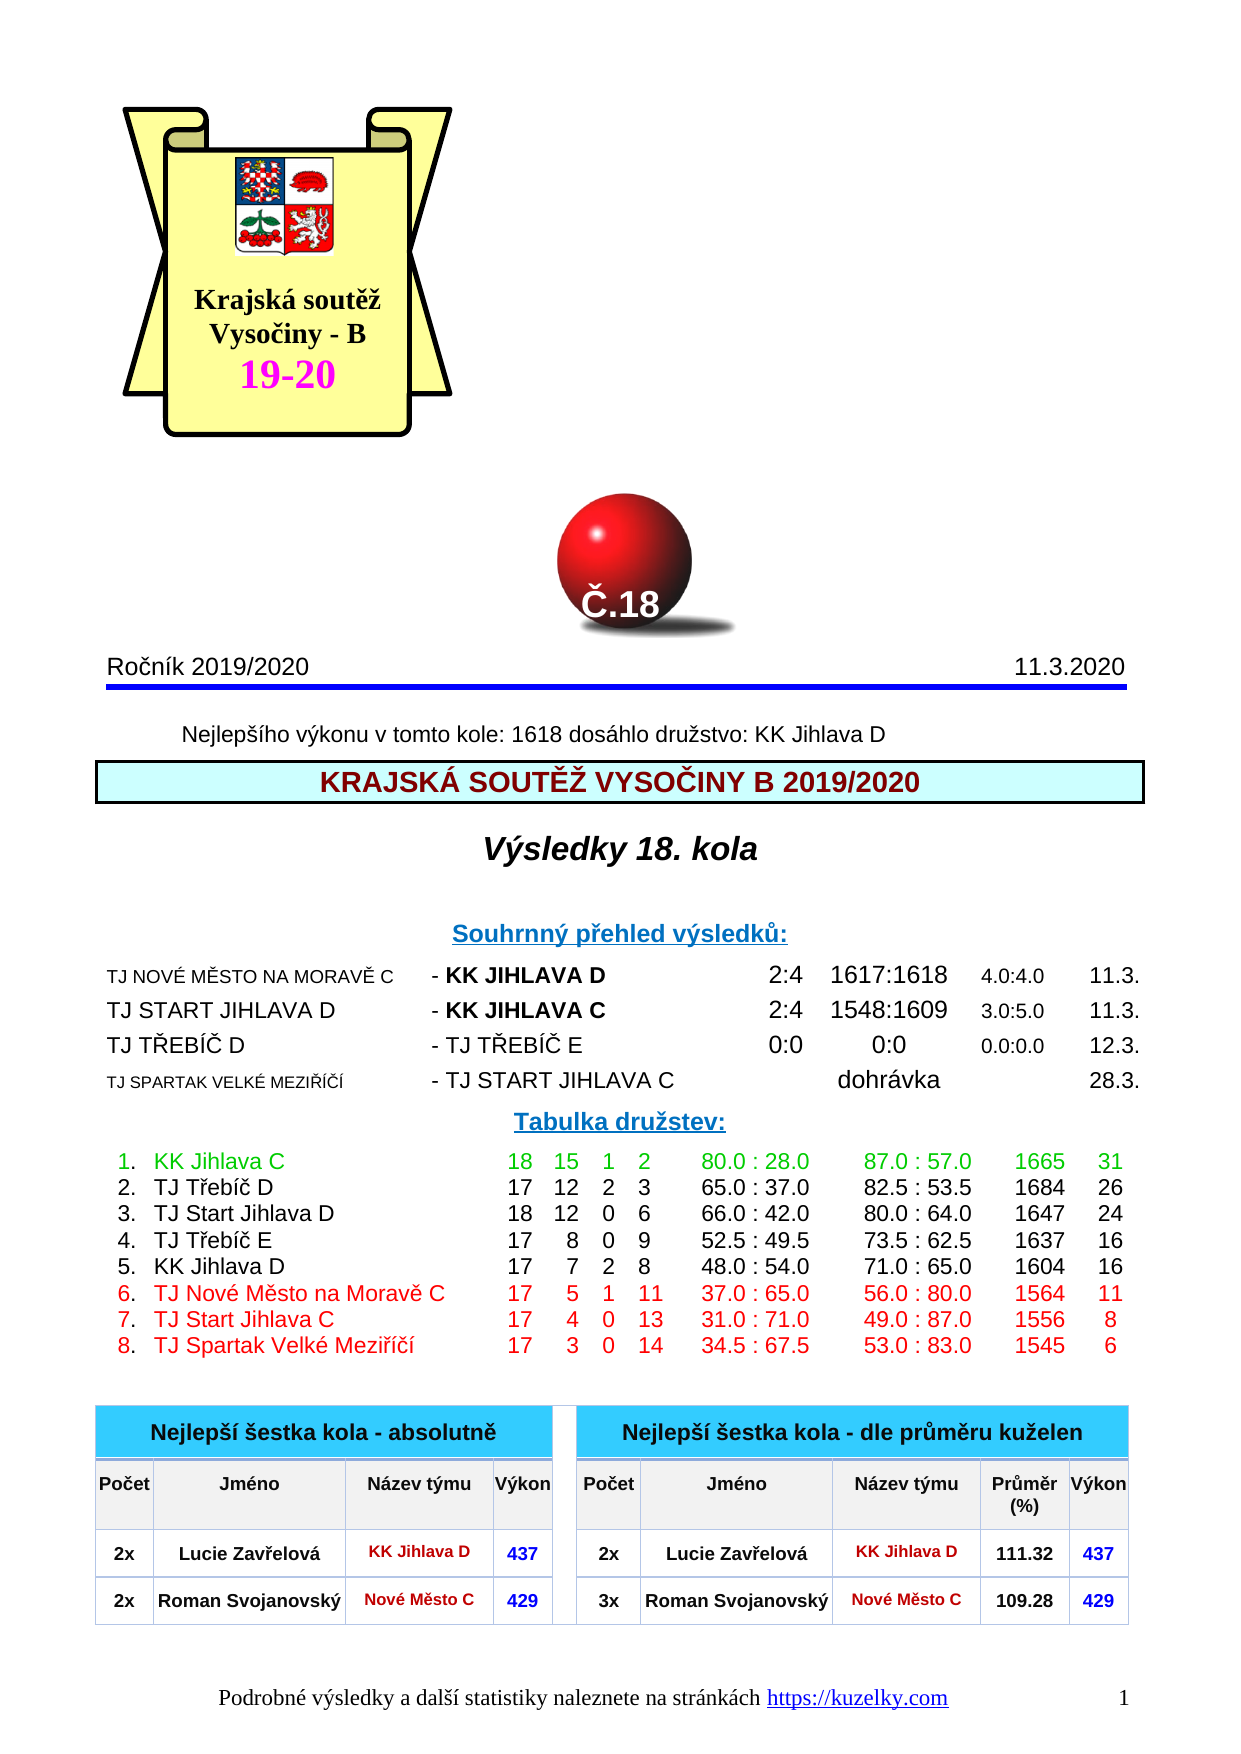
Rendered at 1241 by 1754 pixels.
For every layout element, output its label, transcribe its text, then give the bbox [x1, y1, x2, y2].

table_cell 429 [1070, 1578, 1128, 1624]
text 6. TJ Nové Město na Moravě C 17 5 1 11 37.0 : 65.0 56.0 : 80.0 1564 11 [106, 1279, 1134, 1306]
table_cell KK Jihlava D [346, 1530, 493, 1576]
table_cell Roman Svojanovský [154, 1578, 345, 1624]
table_cell Výkon [494, 1461, 552, 1529]
table_cell Název týmu [346, 1461, 493, 1529]
text 3. TJ Start Jihlava D 18 12 0 6 66.0 : 42.0 80.0 : 64.0 1647 24 [106, 1200, 1134, 1227]
table_cell KK Jihlava D [833, 1530, 980, 1576]
table_cell Jméno [641, 1461, 832, 1529]
text TJ Nové Město na Moravě C - KK Jihlava D 2:4 1617:1618 4.0:4.0 11.3. [106, 960, 1134, 989]
table_cell Počet [96, 1461, 153, 1529]
table_header Nejlepší šestka kola - absolutně [96, 1406, 552, 1457]
table_cell Průměr (%) [981, 1461, 1069, 1529]
text Výsledky 18. kola [106, 829, 1134, 868]
table_header Nejlepší šestka kola - dle průměru kuželen [577, 1406, 1128, 1457]
table_cell Lucie Zavřelová [641, 1530, 832, 1576]
text 8. TJ Spartak Velké Meziříčí 17 3 0 14 34.5 : 67.5 53.0 : 83.0 1545 6 [106, 1332, 1134, 1358]
text Tabulka družstev: [94, 1106, 1145, 1135]
table_cell 111.32 [981, 1530, 1069, 1576]
table_cell 437 [494, 1530, 552, 1576]
table_cell 2x [96, 1530, 153, 1576]
table_cell Nové Město C [833, 1578, 980, 1624]
table_cell Výkon [1070, 1461, 1128, 1529]
table_cell 109.28 [981, 1578, 1069, 1624]
text 5. KK Jihlava D 17 7 2 8 48.0 : 54.0 71.0 : 65.0 1604 16 [106, 1253, 1134, 1279]
table_cell Název týmu [833, 1461, 980, 1529]
table_header [553, 1406, 576, 1624]
subtitle Krajská soutěž Vysočiny B 2019/2020 [98, 763, 1142, 801]
table_cell Lucie Zavřelová [154, 1530, 345, 1576]
table_cell 429 [494, 1578, 552, 1624]
text Souhrnný přehled výsledků: [94, 919, 1145, 948]
table_cell 2x [96, 1578, 153, 1624]
text TJ Start Jihlava D - KK Jihlava C 2:4 1548:1609 3.0:5.0 11.3. [106, 995, 1134, 1024]
text Nejlepšího výkonu v tomto kole: 1618 dosáhlo družstvo: KK Jihlava D [106, 721, 1134, 748]
table_cell Počet [577, 1461, 640, 1529]
table_cell Nové Město C [346, 1578, 493, 1624]
table_cell Roman Svojanovský [641, 1578, 832, 1624]
text TJ Spartak Velké Meziříčí - TJ Start Jihlava C dohrávka 28.3. [106, 1065, 1134, 1094]
text 4. TJ Třebíč E 17 8 0 9 52.5 : 49.5 73.5 : 62.5 1637 16 [106, 1227, 1134, 1253]
table_cell 2x [577, 1530, 640, 1576]
table_cell Jméno [154, 1461, 345, 1529]
text 7. TJ Start Jihlava C 17 4 0 13 31.0 : 71.0 49.0 : 87.0 1556 8 [106, 1306, 1134, 1332]
picture [235, 157, 334, 256]
text TJ Třebíč D - TJ Třebíč E 0:0 0:0 0.0:0.0 12.3. [106, 1030, 1134, 1059]
text Č.18 [106, 582, 1134, 626]
text 1. KK Jihlava C 18 15 1 2 80.0 : 28.0 87.0 : 57.0 1665 31 [106, 1148, 1134, 1174]
text 2. TJ Třebíč D 17 12 2 3 65.0 : 37.0 82.5 : 53.5 1684 26 [106, 1174, 1134, 1200]
table_cell 3x [577, 1578, 640, 1624]
table_cell 437 [1070, 1530, 1128, 1576]
text Ročník 2019/2020 11.3.2020 [106, 652, 1134, 681]
